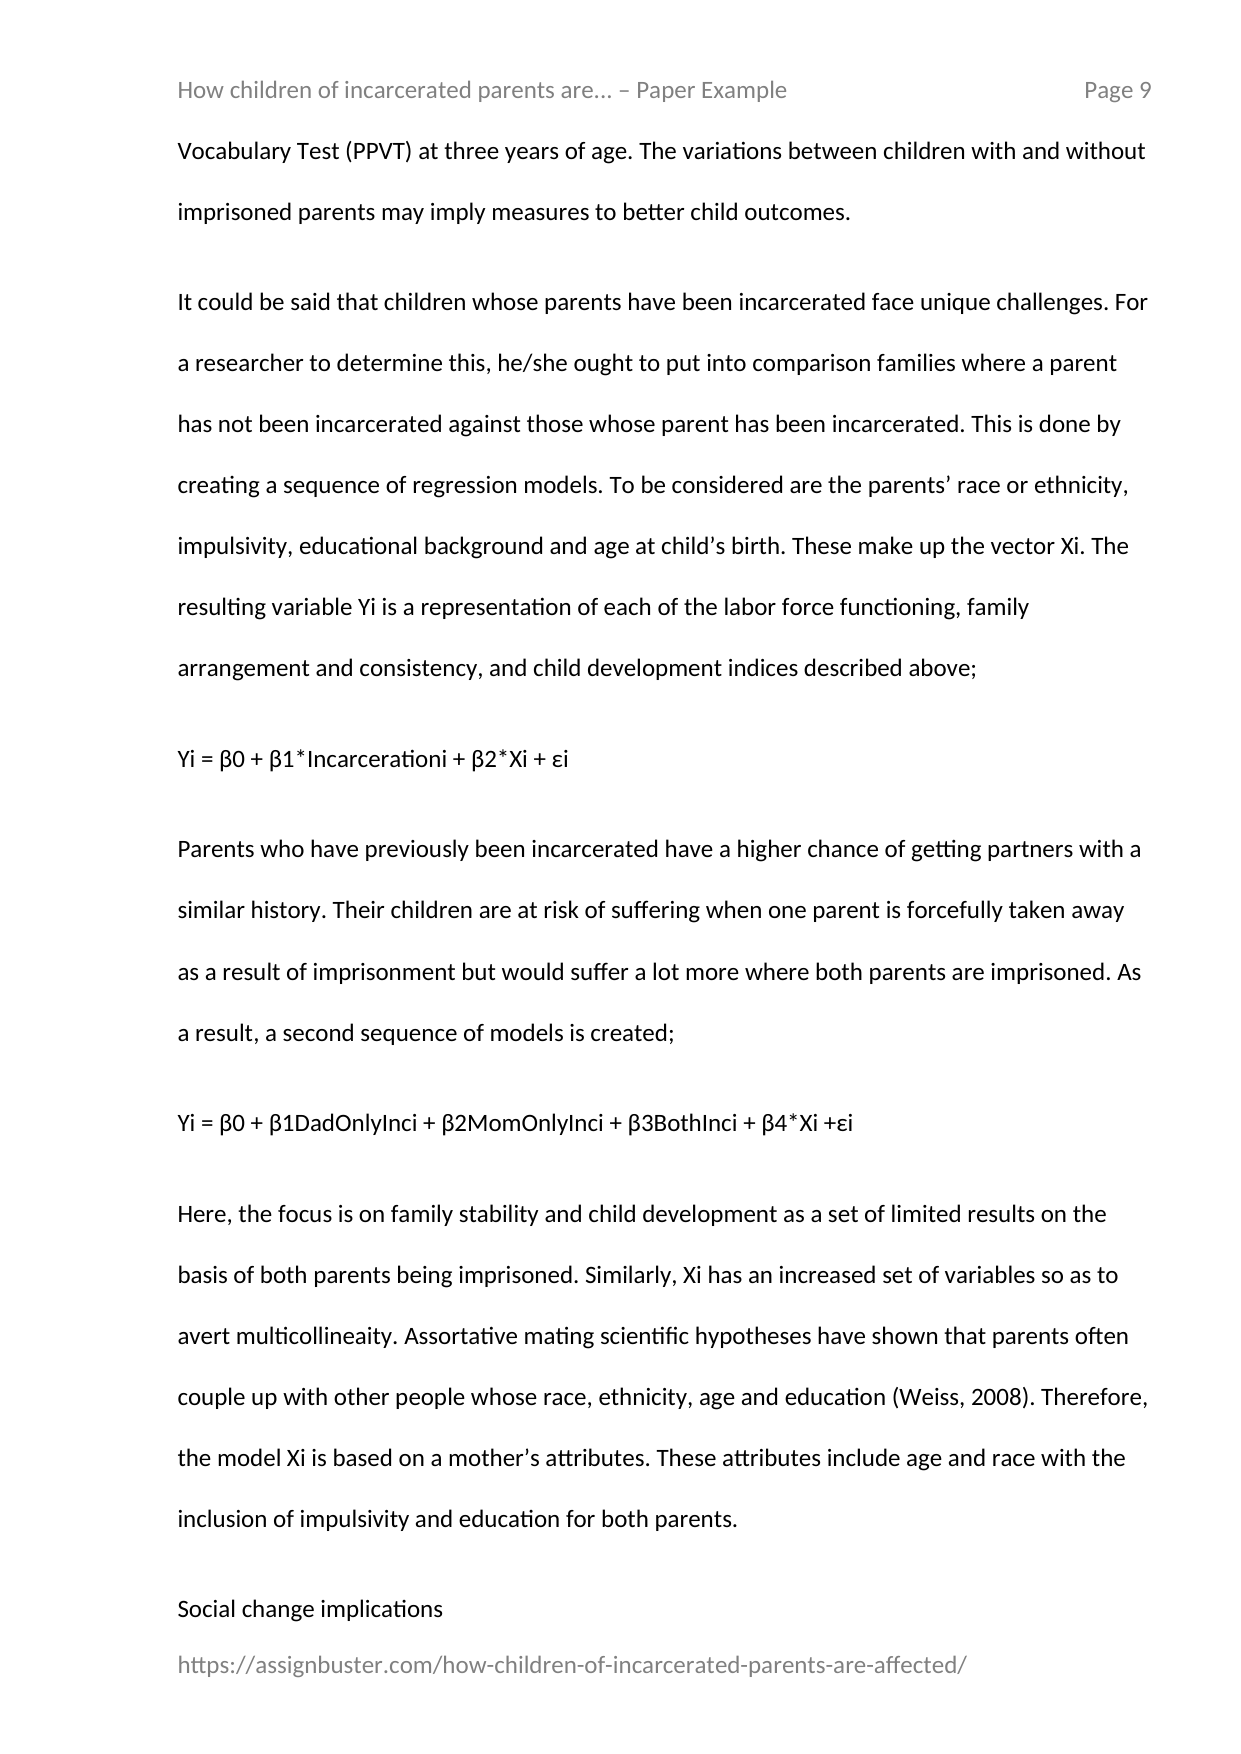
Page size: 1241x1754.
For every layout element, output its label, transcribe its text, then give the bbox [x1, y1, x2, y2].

text It could be said that children whose parents have been incarcerated face unique challenges. For a researcher to determine this, he/she ought to put into comparison families where a parent has not been incarcerated against those whose parent has been incarcerated. This is done by creating a sequence of regression models. To be considered are the parents’ race or ethnicity, impulsivity, educational background and age at child’s birth. These make up the vector Xi. The resulting variable Yi is a representation of each of the labor force functioning, family arrangement and consistency, and child development indices described above; [177, 286, 1152, 683]
text Parents who have previously been incarcerated have a higher chance of getting partners with a similar history. Their children are at risk of suffering when one parent is forcefully taken away as a result of imprisonment but would suffer a lot more where both parents are imprisoned. As a result, a second sequence of models is created; [177, 834, 1152, 1047]
text Yi = β0 + β1*Incarcerationi + β2*Xi + εi [177, 743, 1152, 774]
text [177, 135, 1152, 226]
text Social change implications [177, 1593, 1152, 1624]
text Yi = β0 + β1DadOnlyInci + β2MomOnlyInci + β3BothInci + β4*Xi +εi [177, 1107, 1152, 1138]
text Here, the focus is on family stability and child development as a set of limited results on the basis of both parents being imprisoned. Similarly, Xi has an increased set of variables so as to avert multicollineaity. Assortative mating scientific hypotheses have shown that parents often couple up with other people whose race, ethnicity, age and education (Weiss, 2008). Therefore, the model Xi is based on a mother’s attributes. These attributes include age and race with the inclusion of impulsivity and education for both parents. [177, 1198, 1152, 1533]
